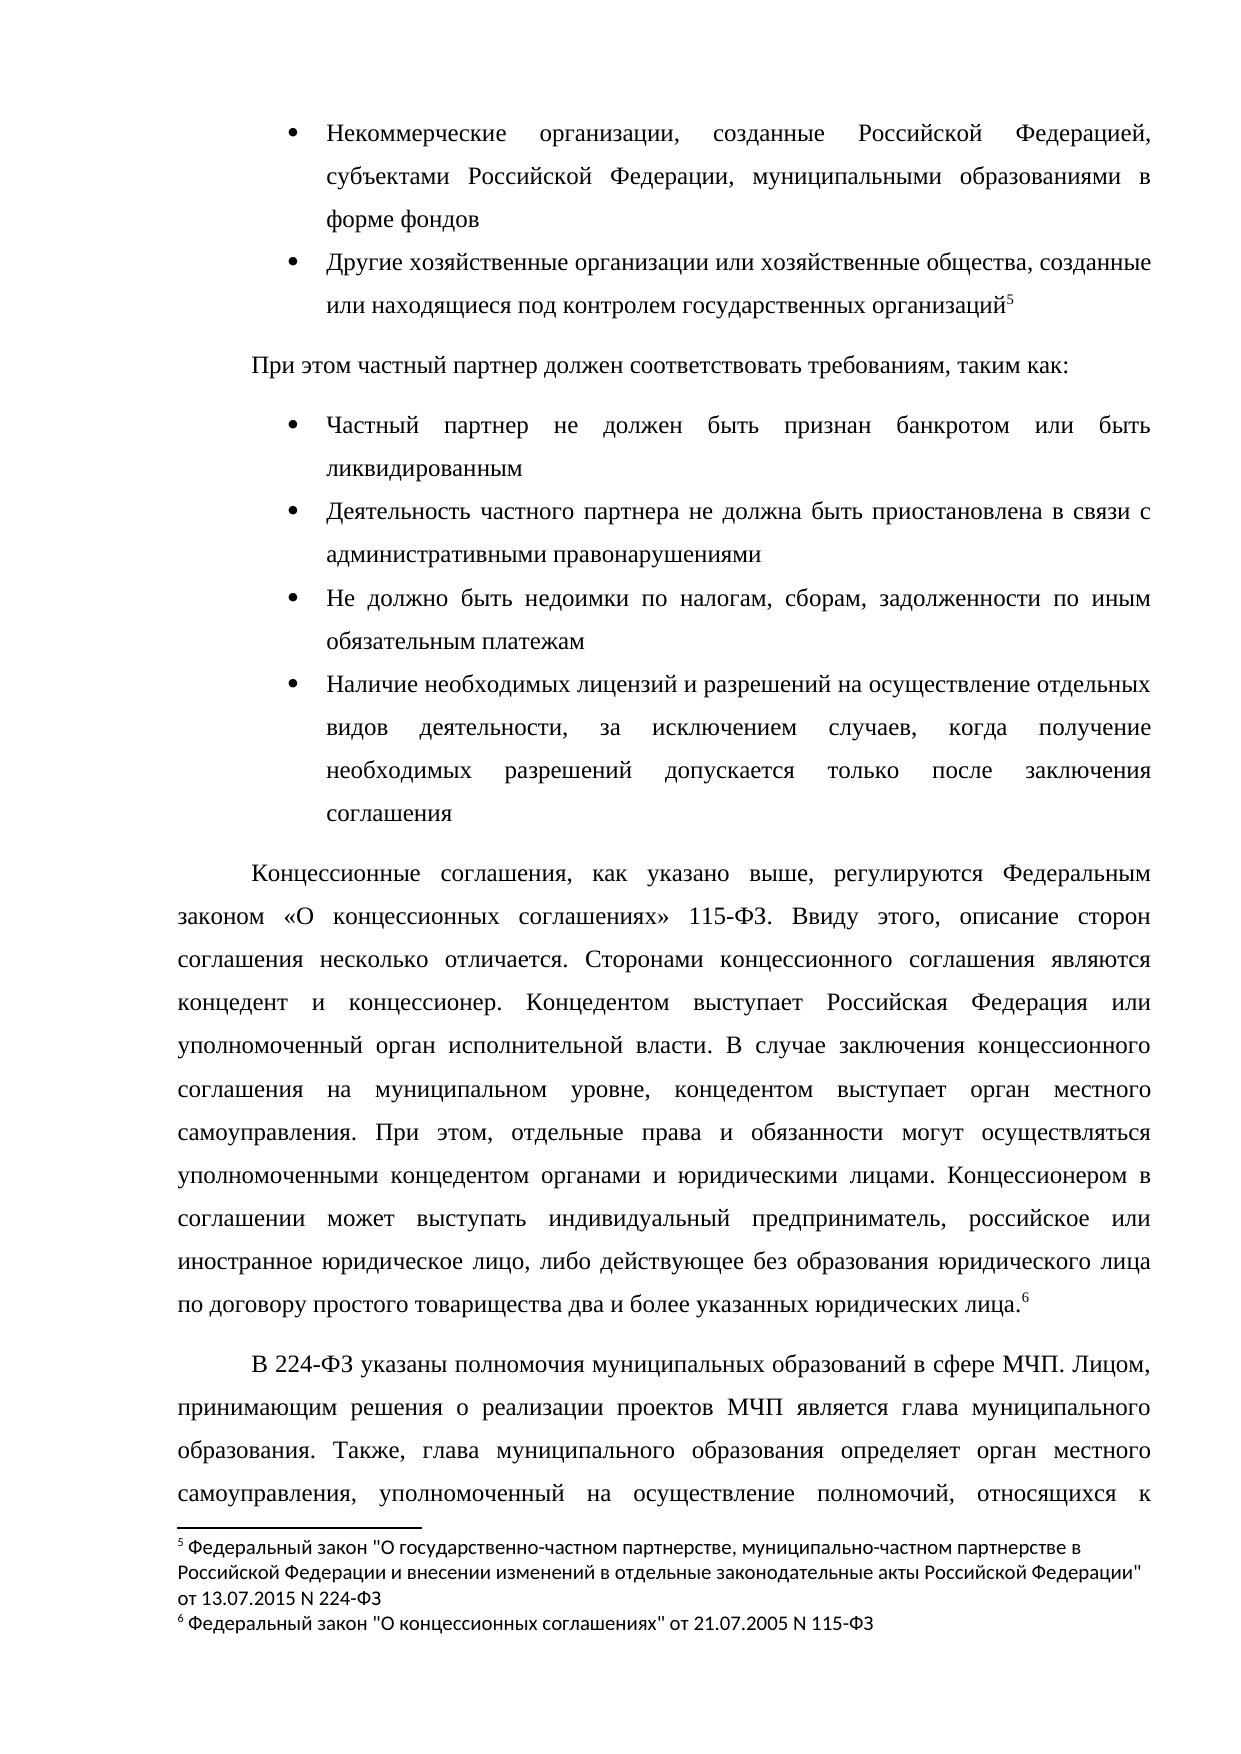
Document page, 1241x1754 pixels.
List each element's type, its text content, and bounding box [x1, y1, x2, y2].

text При этом частный партнер должен соответствовать требованиям, таким как: [251, 350, 1152, 379]
text Концессионные соглашения, как указано выше, регулируются Федеральным законом «О концессионных соглашениях» 115-ФЗ. Ввиду этого, описание сторон соглашения несколько отличается. Сторонами концессионного соглашения являются концедент и концессионер. Концедентом выступает Российская Федерация или уполномоченный орган исполнительной власти. В случае заключения концессионного соглашения на муниципальном уровне, концедентом выступает орган местного самоуправления. При этом, отдельные права и обязанности могут осуществляться уполномоченными концедентом органами и юридическими лицами. Концессионером в соглашении может выступать индивидуальный предприниматель, российское или иностранное юридическое лицо, либо действующее без образования юридического лица по договору простого товарищества два и более указанных юридических лица. [177, 858, 1152, 1318]
list Частный партнер не должен быть признан банкротом или быть ликвидированным [288, 410, 1152, 482]
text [177, 1349, 1152, 1507]
list Некоммерческие организации, созданные Российской Федерацией, субъектами Российской Федерации, муниципальными образованиями в форме фондов [288, 118, 1152, 233]
list Деятельность частного партнера не должна быть приостановлена в связи с административными правонарушениями [288, 496, 1152, 568]
list Наличие необходимых лицензий и разрешений на осуществление отдельных видов деятельности, за исключением случаев, когда получение необходимых разрешений допускается только после заключения соглашения [288, 669, 1152, 827]
list Другие хозяйственные организации или хозяйственные общества, созданные или находящиеся под контролем государственных организаций [288, 247, 1152, 319]
list Не должно быть недоимки по налогам, сборам, задолженности по иным обязательным платежам [288, 583, 1152, 654]
